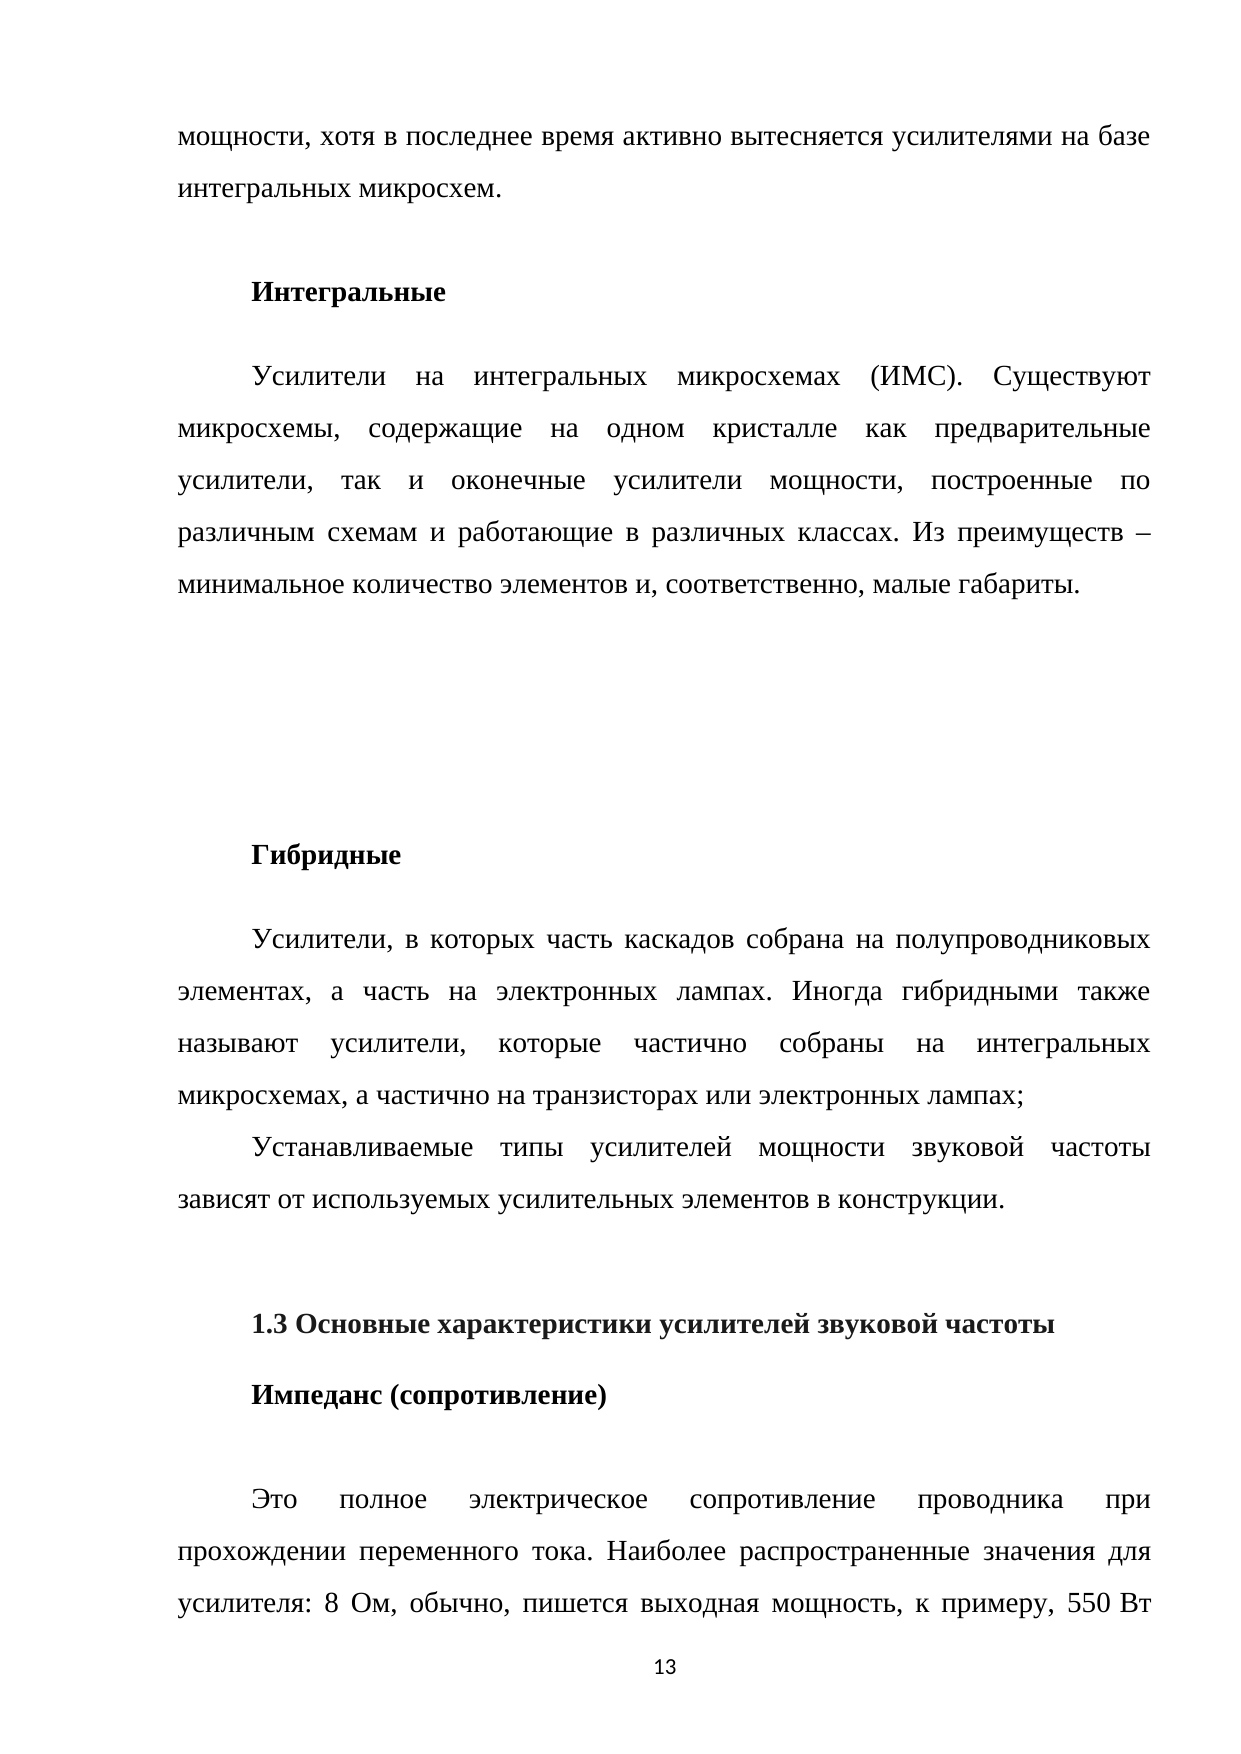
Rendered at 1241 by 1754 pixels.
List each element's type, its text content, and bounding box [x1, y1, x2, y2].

text Импеданс (сопротивление) [177, 1377, 1152, 1411]
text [177, 1481, 1152, 1619]
text Гибридные [177, 837, 1152, 871]
text Усилители на интегральных микросхемах (ИМС). Существуют микросхемы, содержащие на одном кристалле как предварительные усилители, так и оконечные усилители мощности, построенные по различным схемам и работающие в различных классах. Из преимуществ – минимальное количество элементов и, соответственно, малые габариты. [177, 358, 1152, 599]
text Интегральные [177, 274, 1152, 308]
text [177, 118, 1152, 204]
text Усилители, в которых часть каскадов собрана на полупроводниковых элементах, а часть на электронных лампах. Иногда гибридными также называют усилители, которые частично собраны на интегральных микросхемах, а частично на транзисторах или электронных лампах; [177, 921, 1152, 1111]
text Устанавливаемые типы усилителей мощности звуковой частоты зависят от используемых усилительных элементов в конструкции. [177, 1129, 1152, 1215]
subtitle 1.3 Основные характеристики усилителей звуковой частоты [251, 1306, 1152, 1339]
